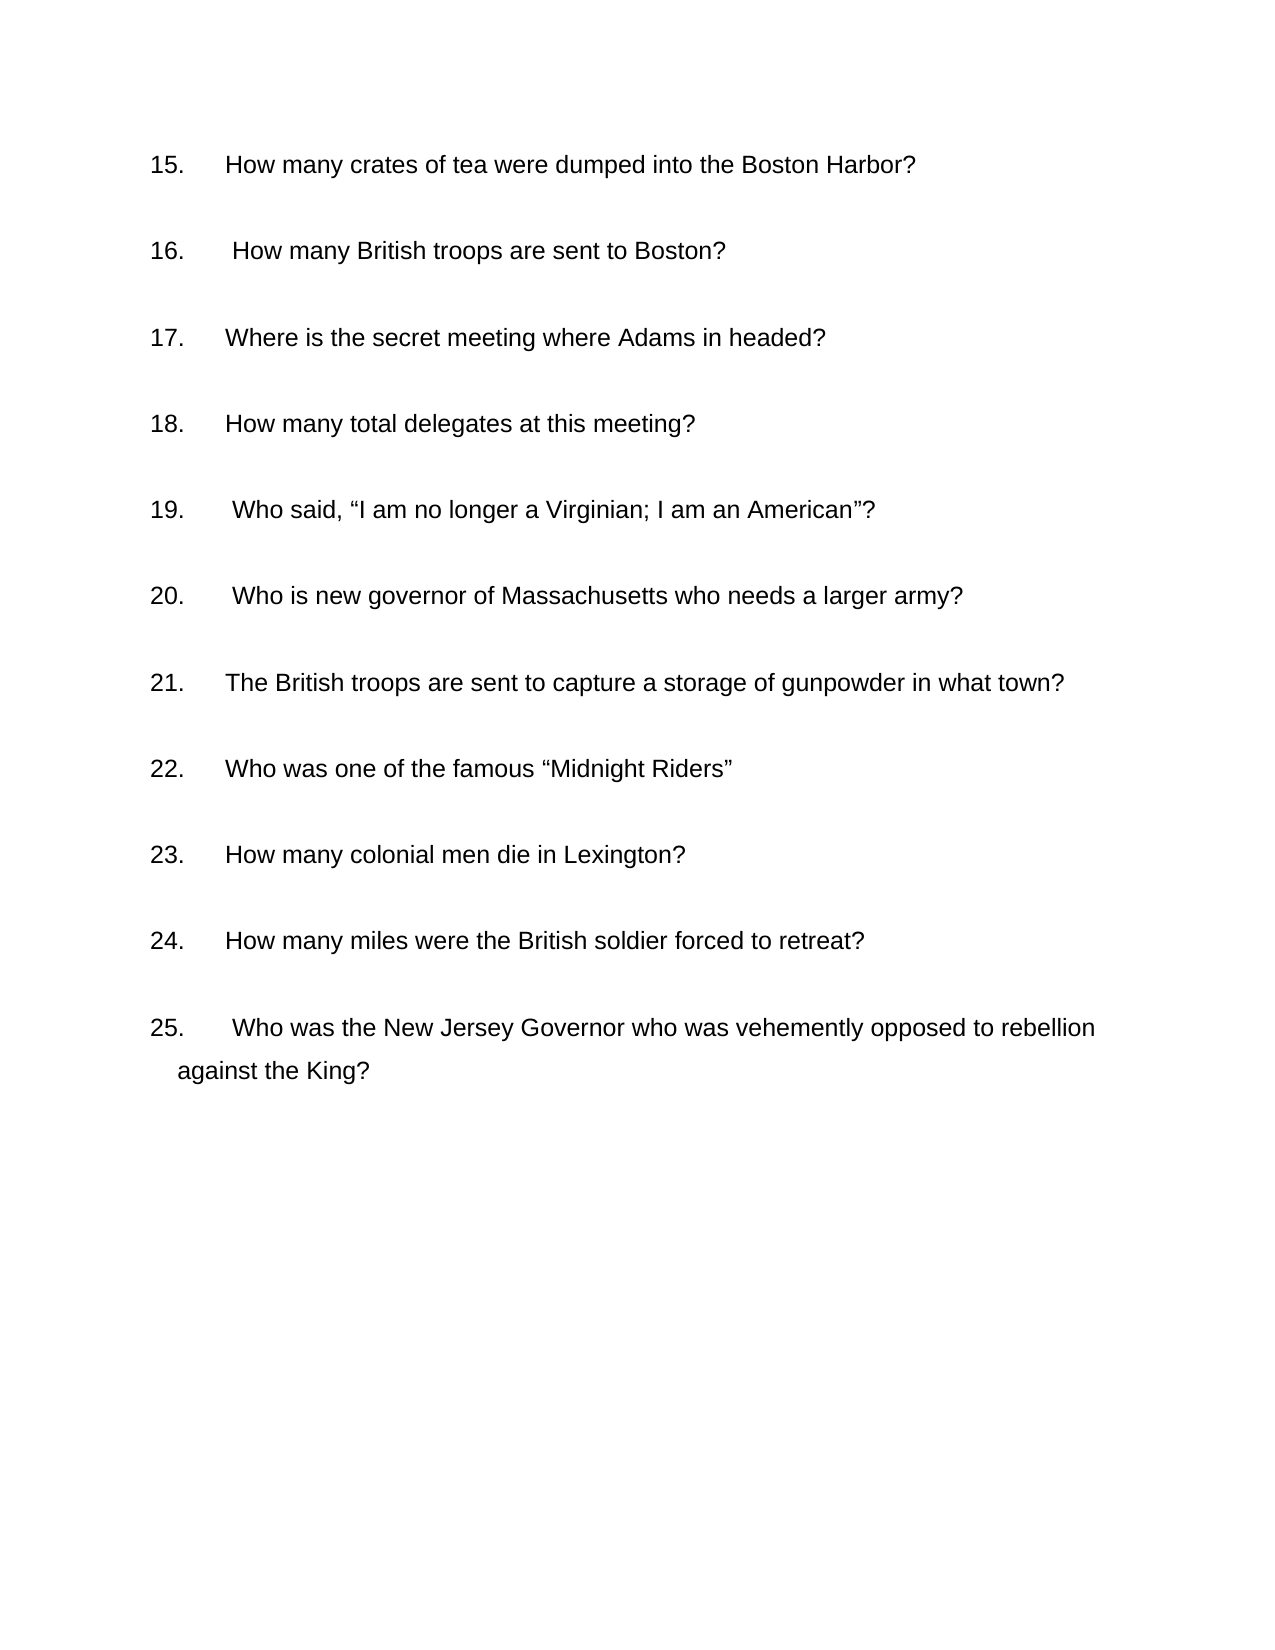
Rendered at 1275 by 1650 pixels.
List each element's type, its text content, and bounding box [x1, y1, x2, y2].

list How many miles were the British soldier forced to retreat? [150, 926, 1125, 955]
list Who is new governor of Massachusetts who needs a larger army? [150, 581, 1125, 610]
list Who was one of the famous “Midnight Riders” [150, 754, 1125, 782]
list Who said, “I am no longer a Virginian; I am an American”? [150, 495, 1125, 524]
list How many crates of tea were dumped into the Boston Harbor? [150, 150, 1125, 179]
list How many colonial men die in Lexington? [150, 840, 1125, 869]
list The British troops are sent to capture a storage of gunpowder in what town? [150, 667, 1125, 696]
list Who was the New Jersey Governor who was vehemently opposed to rebellion against the King? [150, 1012, 1125, 1084]
list Where is the secret meeting where Adams in headed? [150, 322, 1125, 351]
list How many total delegates at this meeting? [150, 409, 1125, 437]
list How many British troops are sent to Boston? [150, 236, 1125, 265]
